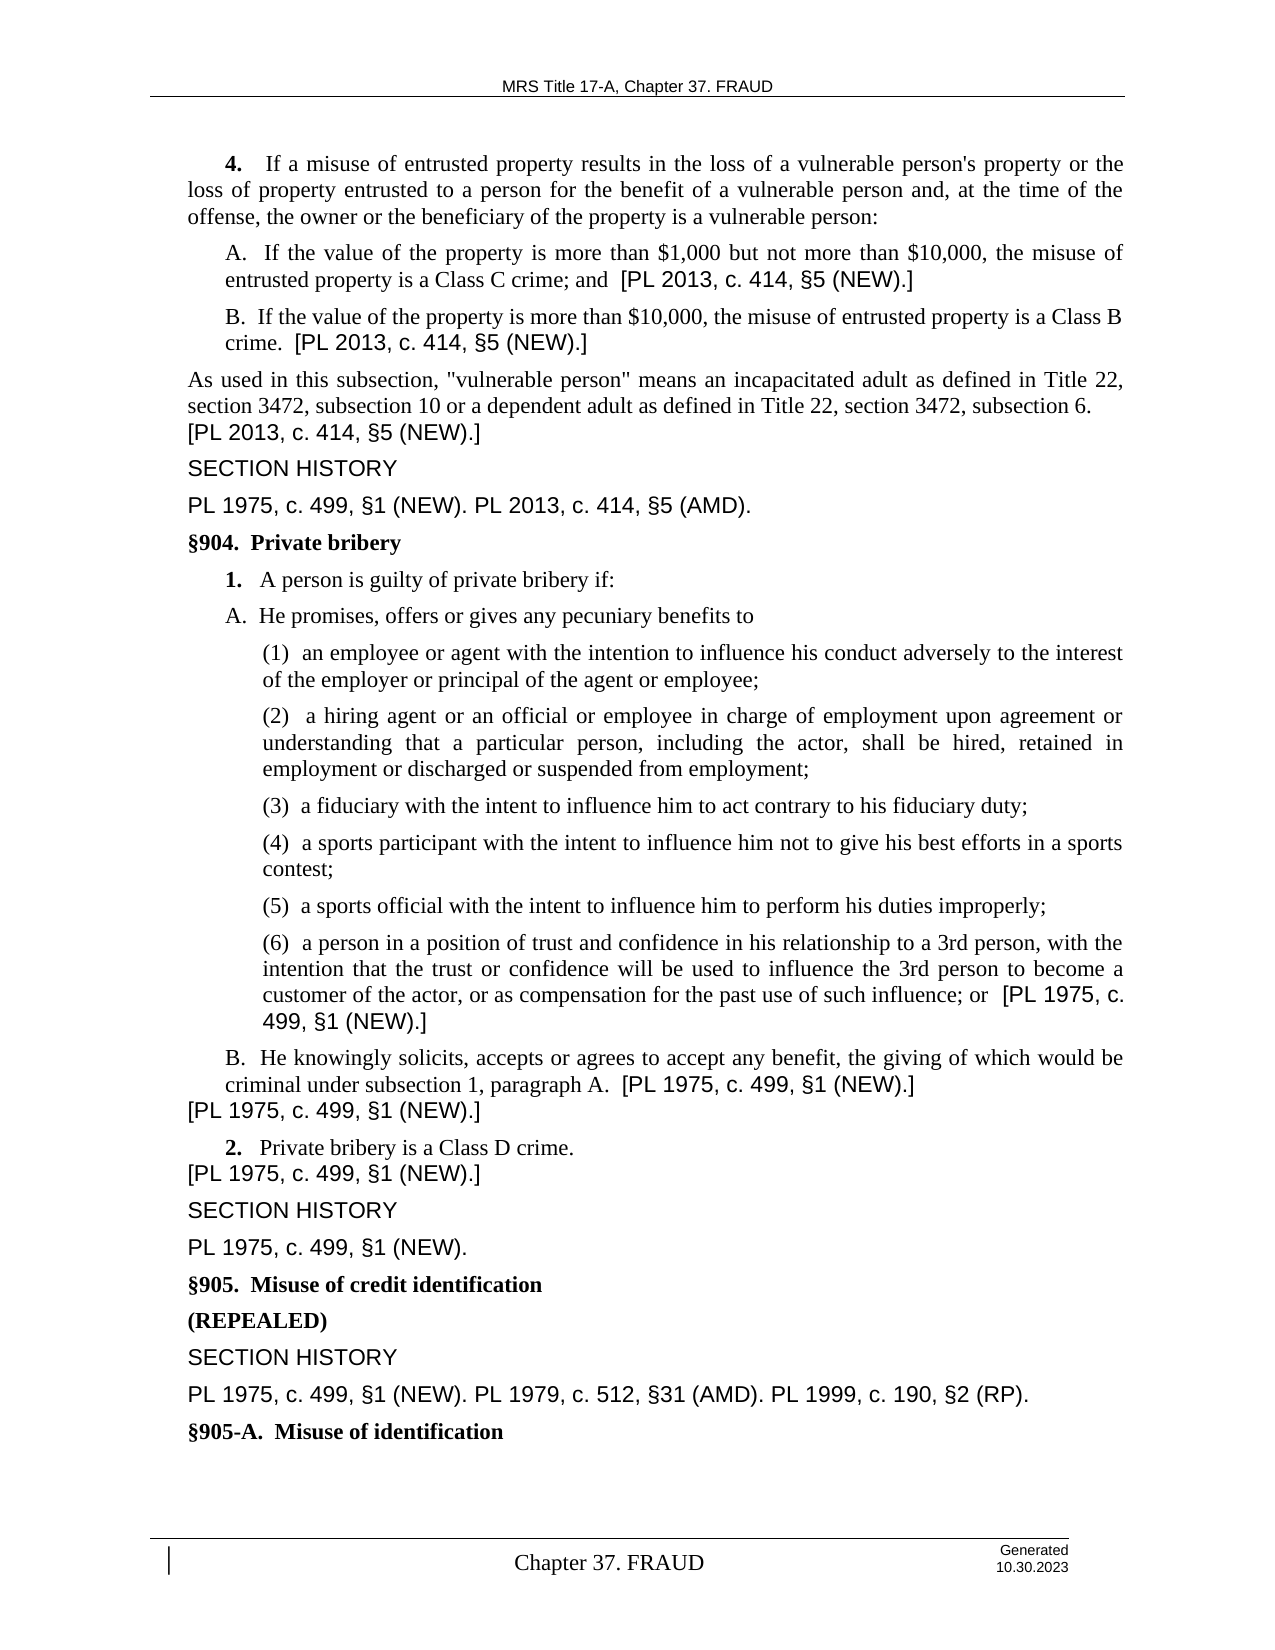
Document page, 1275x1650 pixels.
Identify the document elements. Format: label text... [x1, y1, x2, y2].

text SECTION HISTORY [187, 455, 1125, 482]
text (4) a sports participant with the intent to influence him not to give his best efforts in a sports contest; [262, 829, 1125, 881]
text §904. Private bribery [187, 529, 1125, 555]
text (REPEALED) [187, 1307, 1125, 1334]
text §905-A. Misuse of identification [187, 1418, 1125, 1444]
text PL 1975, c. 499, §1 (NEW). [187, 1234, 1125, 1260]
text (3) a fiduciary with the intent to influence him to act contrary to his fiduciary duty; [262, 792, 1125, 818]
text (1) an employee or agent with the intention to influence his conduct adversely to the interest of the employer or principal of the agent or employee; [262, 639, 1125, 692]
text SECTION HISTORY [187, 1344, 1125, 1371]
text SECTION HISTORY [187, 1197, 1125, 1223]
text [PL 2013, c. 414, §5 (NEW).] [187, 419, 1125, 445]
text §905. Misuse of credit identification [187, 1271, 1125, 1297]
text (5) a sports official with the intent to influence him to perform his duties improperly; [262, 892, 1125, 918]
text (2) a hiring agent or an official or employee in charge of employment upon agreement or understanding that a particular person, including the actor, shall be hired, retained in employment or discharged or suspended from employment; [262, 702, 1125, 781]
text B. If the value of the property is more than $10,000, the misuse of entrusted property is a Class B crime. [PL 2013, c. 414, §5 (NEW).] [225, 303, 1125, 356]
text A. If the value of the property is more than $1,000 but not more than $10,000, the misuse of entrusted property is a Class C crime; and [PL 2013, c. 414, §5 (NEW).] [225, 239, 1125, 292]
text [PL 1975, c. 499, §1 (NEW).] [187, 1160, 1125, 1187]
text As used in this subsection, "vulnerable person" means an incapacitated adult as defined in Title 22, section 3472, subsection 10 or a dependent adult as defined in Title 22, section 3472, subsection 6. [187, 366, 1125, 419]
text A. He promises, offers or gives any pecuniary benefits to [225, 602, 1125, 629]
text PL 1975, c. 499, §1 (NEW). PL 1979, c. 512, §31 (AMD). PL 1999, c. 190, §2 (RP). [187, 1381, 1125, 1407]
text 1. A person is guilty of private bribery if: [187, 566, 1125, 592]
text (6) a person in a position of trust and confidence in his relationship to a 3rd person, with the intention that the trust or confidence will be used to influence the 3rd person to become a customer of the actor, or as compensation for the past use of such influence; or [PL 1975, c. 499, §1 (NEW).] [262, 928, 1125, 1034]
text [PL 1975, c. 499, §1 (NEW).] [187, 1097, 1125, 1124]
text B. He knowingly solicits, accepts or agrees to accept any benefit, the giving of which would be criminal under subsection 1, paragraph A. [PL 1975, c. 499, §1 (NEW).] [225, 1044, 1125, 1097]
text 2. Private bribery is a Class D crime. [187, 1134, 1125, 1160]
text PL 1975, c. 499, §1 (NEW). PL 2013, c. 414, §5 (AMD). [187, 492, 1125, 518]
text 4. If a misuse of entrusted property results in the loss of a vulnerable person's property or the loss of property entrusted to a person for the benefit of a vulnerable person and, at the time of the offense, the owner or the beneficiary of the property is a vulnerable person: [187, 150, 1125, 229]
